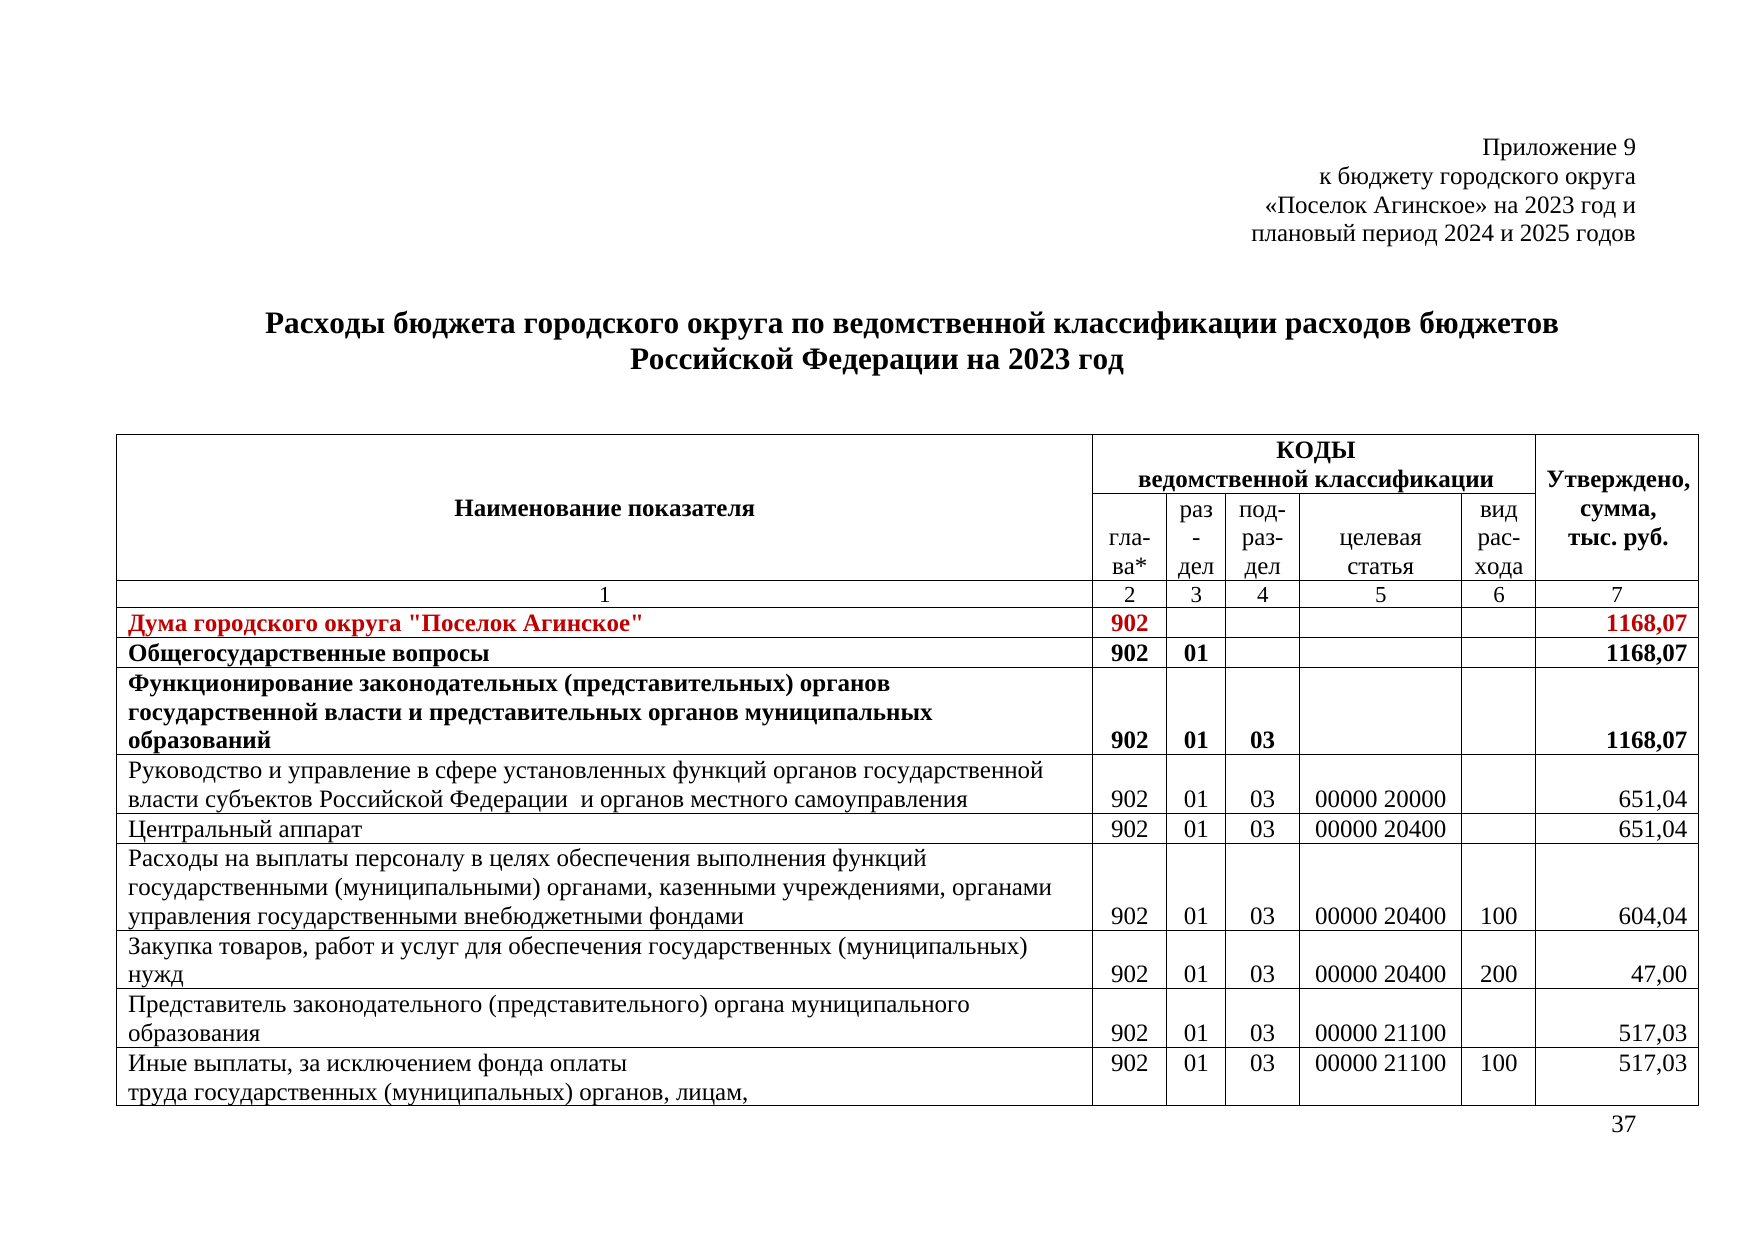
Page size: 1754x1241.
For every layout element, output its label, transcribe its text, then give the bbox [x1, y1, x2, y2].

table_cell 7 [1536, 581, 1698, 607]
table_cell 517,03 [1536, 1048, 1698, 1105]
table_header Утверждено, сумма, тыс. руб. [1536, 435, 1698, 580]
table_cell 01 [1167, 668, 1225, 754]
table_cell 03 [1226, 931, 1299, 988]
table_cell [1226, 608, 1299, 637]
table_cell 6 [1462, 581, 1535, 607]
table_cell [1462, 755, 1535, 813]
table_cell 651,04 [1536, 755, 1698, 813]
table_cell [117, 1048, 1092, 1105]
table_cell 01 [1167, 755, 1225, 813]
table_cell Дума городского округа "Поселок Агинское" [117, 608, 1092, 637]
table_cell 00000 20400 [1300, 931, 1461, 988]
table_cell [1462, 814, 1535, 842]
table_cell 03 [1226, 1048, 1299, 1105]
table_cell Общегосударственные вопросы [117, 638, 1092, 667]
table_cell 00000 20000 [1300, 755, 1461, 813]
table_cell 03 [1226, 755, 1299, 813]
table_cell 604,04 [1536, 844, 1698, 930]
table_cell Функционирование законодательных (представительных) органов государственной власти и представительных органов муниципальных образований [117, 668, 1092, 754]
table_cell 01 [1167, 931, 1225, 988]
text Расходы бюджета городского округа по ведомственной классификации расходов бюджетов Российской Федерации на 2023 год [118, 305, 1636, 377]
table_cell [1462, 608, 1535, 637]
table_cell [1462, 638, 1535, 667]
table_cell Закупка товаров, работ и услуг для обеспечения государственных (муниципальных) нужд [117, 931, 1092, 988]
table_cell 100 [1462, 1048, 1535, 1105]
table_cell 01 [1167, 1048, 1225, 1105]
table_header КОДЫ ведомственной классификации [1093, 435, 1535, 493]
table_cell 200 [1462, 931, 1535, 988]
table_cell 902 [1093, 755, 1166, 813]
table_cell [1300, 638, 1461, 667]
table_cell Представитель законодательного (представительного) органа муниципального образования [117, 989, 1092, 1047]
table_cell 01 [1167, 814, 1225, 842]
table_cell под-раз-дел [1226, 494, 1299, 580]
table_cell 902 [1093, 1048, 1166, 1105]
table_cell 902 [1093, 989, 1166, 1047]
table_cell гла-ва* [1093, 494, 1166, 580]
table_cell 03 [1226, 844, 1299, 930]
text плановый период 2024 и 2025 годов [118, 218, 1636, 247]
table_cell 03 [1226, 668, 1299, 754]
table_cell 100 [1462, 844, 1535, 930]
text «Поселок Агинское» на 2023 год и [118, 190, 1636, 218]
table_cell 5 [1300, 581, 1461, 607]
table_cell 902 [1093, 638, 1166, 667]
table_cell [1462, 989, 1535, 1047]
table_cell Руководство и управление в сфере установленных функций органов государственной власти субъектов Российской Федерации и органов местного самоуправления [117, 755, 1092, 813]
table_cell 3 [1167, 581, 1225, 607]
table_cell Центральный аппарат [117, 814, 1092, 842]
table_cell 00000 21100 [1300, 989, 1461, 1047]
table_cell 902 [1093, 814, 1166, 842]
table_cell целевая статья [1300, 494, 1461, 580]
table_cell 1168,07 [1536, 638, 1698, 667]
table_cell вид рас- хода [1462, 494, 1535, 580]
table_cell [1226, 638, 1299, 667]
table_cell 00000 20400 [1300, 814, 1461, 842]
table_cell 517,03 [1536, 989, 1698, 1047]
table_cell 03 [1226, 989, 1299, 1047]
table_cell 1168,07 [1536, 608, 1698, 637]
table_cell 1 [117, 581, 1092, 607]
table_cell 902 [1093, 931, 1166, 988]
table_cell [1167, 608, 1225, 637]
table_cell 01 [1167, 989, 1225, 1047]
table_cell 1168,07 [1536, 668, 1698, 754]
table_cell 651,04 [1536, 814, 1698, 842]
table_cell [1462, 668, 1535, 754]
table_header Наименование показателя [117, 435, 1092, 580]
table_cell 00000 20400 [1300, 844, 1461, 930]
table_cell раз-дел [1167, 494, 1225, 580]
text к бюджету городского округа [118, 161, 1636, 190]
table_cell 902 [1093, 844, 1166, 930]
table_cell 03 [1226, 814, 1299, 842]
table_cell 2 [1093, 581, 1166, 607]
table_cell 01 [1167, 844, 1225, 930]
table_cell 47,00 [1536, 931, 1698, 988]
table_cell [1300, 608, 1461, 637]
table_cell 902 [1093, 668, 1166, 754]
table_cell 00000 21100 [1300, 1048, 1461, 1105]
table_cell 4 [1226, 581, 1299, 607]
table_cell [1300, 668, 1461, 754]
table_cell 902 [1093, 608, 1166, 637]
text Приложение 9 [118, 132, 1636, 161]
table_cell 01 [1167, 638, 1225, 667]
